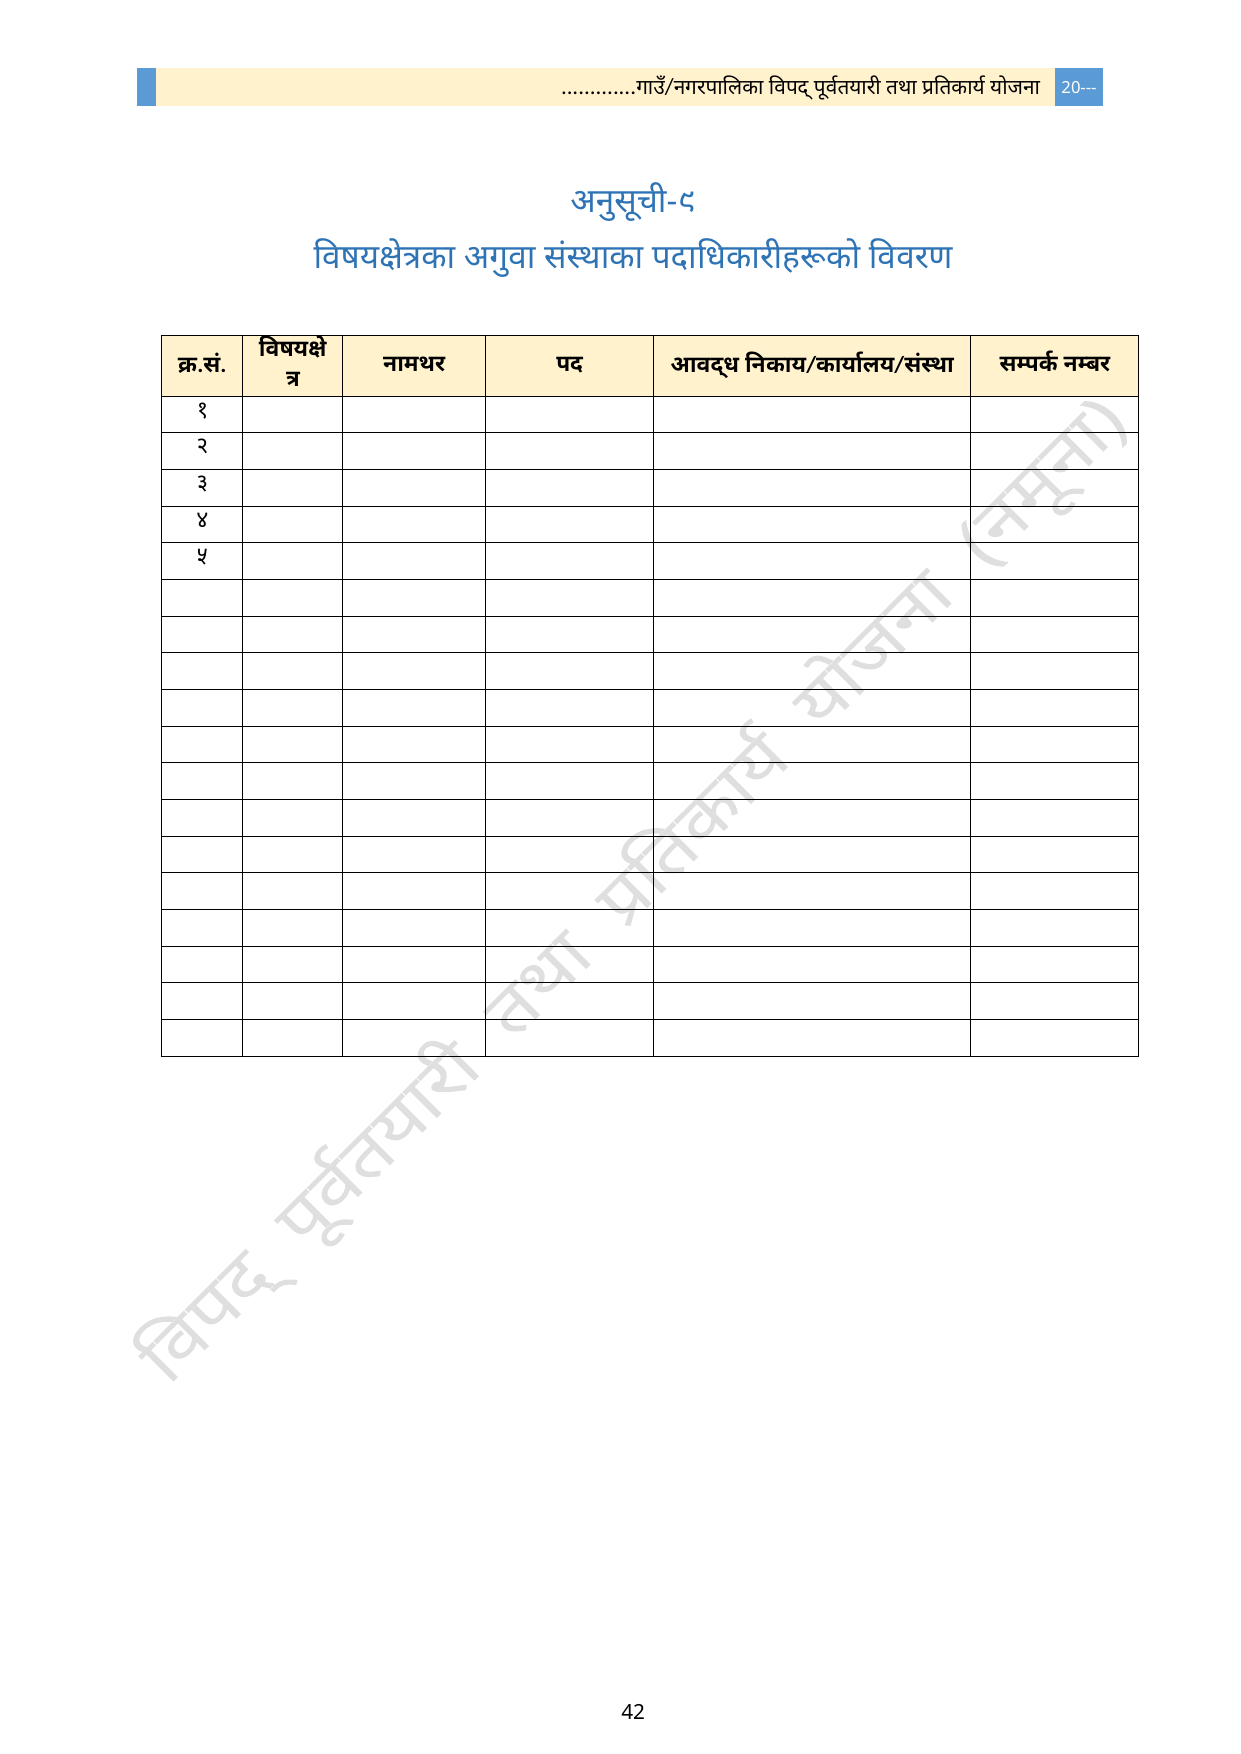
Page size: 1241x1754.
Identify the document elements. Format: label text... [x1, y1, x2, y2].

table_cell [162, 763, 242, 799]
table_cell [243, 873, 342, 909]
subtitle विषयक्षेत्रका अगुवा संस्थाका पदाधिकारीहरूको विवरण [150, 238, 1116, 282]
table_cell [243, 690, 342, 726]
table_cell [486, 837, 653, 872]
table_cell [243, 433, 342, 469]
table_cell [654, 690, 970, 726]
table_cell [971, 910, 1138, 946]
table_cell [486, 763, 653, 799]
table_header सम्पर्क नम्बर [971, 336, 1138, 396]
table_cell [654, 397, 970, 432]
table_cell [343, 653, 485, 689]
table_cell [654, 837, 970, 872]
table_cell [971, 763, 1138, 799]
table_cell [162, 800, 242, 836]
subtitle अनुसूची-९ [150, 162, 1116, 226]
table_cell [971, 580, 1138, 616]
table_header पद [486, 336, 653, 396]
table_cell ५ [162, 543, 242, 579]
table_cell [654, 1020, 970, 1056]
table_cell [486, 873, 653, 909]
table_cell [243, 800, 342, 836]
table_cell [162, 580, 242, 616]
table_header आवद्ध निकाय/कार्यालय/संस्था [654, 336, 970, 396]
table_cell [243, 580, 342, 616]
table_cell [343, 763, 485, 799]
table_header विषयक्षेत्र [243, 336, 342, 396]
table_cell [343, 543, 485, 579]
table_cell [162, 690, 242, 726]
table_cell [486, 727, 653, 762]
table_cell [654, 727, 970, 762]
table_cell [162, 1020, 242, 1056]
table_cell [343, 507, 485, 542]
table_cell [243, 543, 342, 579]
table_cell [654, 947, 970, 982]
table_cell [654, 983, 970, 1019]
table_cell [486, 470, 653, 506]
table_cell [971, 653, 1138, 689]
table_cell [971, 470, 1138, 506]
table_cell [343, 1020, 485, 1056]
table_cell [162, 947, 242, 982]
table_cell [243, 470, 342, 506]
table_cell [162, 617, 242, 652]
table_cell [654, 910, 970, 946]
table_cell [971, 617, 1138, 652]
table_cell [243, 727, 342, 762]
table_cell [343, 727, 485, 762]
table_cell [343, 397, 485, 432]
table_cell [486, 580, 653, 616]
table_cell [486, 983, 653, 1019]
table_cell [486, 1020, 653, 1056]
table_cell ३ [162, 470, 242, 506]
table_cell [971, 433, 1138, 469]
table_cell [654, 507, 970, 542]
table_cell [162, 873, 242, 909]
table_cell [486, 653, 653, 689]
table_cell [654, 433, 970, 469]
table_cell [486, 507, 653, 542]
table_cell [243, 1020, 342, 1056]
table_cell [162, 837, 242, 872]
table_cell २ [162, 433, 242, 469]
table_cell [162, 727, 242, 762]
table_cell [971, 837, 1138, 872]
table_cell [243, 910, 342, 946]
table_cell [971, 1020, 1138, 1056]
table_cell [654, 543, 970, 579]
table_cell [162, 910, 242, 946]
table_cell [654, 763, 970, 799]
table_cell [343, 983, 485, 1019]
table_cell [486, 910, 653, 946]
table_cell [654, 470, 970, 506]
table_cell [162, 983, 242, 1019]
table_cell [971, 507, 1138, 542]
table_cell [243, 983, 342, 1019]
table_cell [654, 873, 970, 909]
table_cell [486, 543, 653, 579]
table_cell [343, 910, 485, 946]
table_cell [343, 800, 485, 836]
table_cell [243, 763, 342, 799]
table_cell [343, 837, 485, 872]
table_cell [343, 580, 485, 616]
table_cell १ [162, 397, 242, 432]
table_cell [343, 433, 485, 469]
table_cell [971, 690, 1138, 726]
table_cell [654, 580, 970, 616]
table_cell [162, 653, 242, 689]
table_cell [486, 947, 653, 982]
table_cell [654, 653, 970, 689]
table_cell [971, 397, 1138, 432]
table_cell [343, 470, 485, 506]
table_cell [343, 873, 485, 909]
table_cell [243, 397, 342, 432]
table_cell [343, 947, 485, 982]
table_cell [486, 433, 653, 469]
table_cell [343, 617, 485, 652]
table_cell ४ [162, 507, 242, 542]
table_cell [486, 800, 653, 836]
table_cell [486, 690, 653, 726]
table_cell [243, 507, 342, 542]
table_cell [971, 983, 1138, 1019]
table_cell [971, 727, 1138, 762]
table_cell [243, 617, 342, 652]
table_cell [486, 397, 653, 432]
table_cell [971, 873, 1138, 909]
table_cell [243, 653, 342, 689]
table_cell [971, 543, 1138, 579]
table_cell [971, 800, 1138, 836]
table_cell [243, 837, 342, 872]
table_cell [971, 947, 1138, 982]
table_cell [243, 947, 342, 982]
table_header नामथर [343, 336, 485, 396]
table_cell [654, 617, 970, 652]
table_header क्र.सं. [162, 336, 242, 396]
table_cell [486, 617, 653, 652]
table_cell [343, 690, 485, 726]
table_cell [654, 800, 970, 836]
